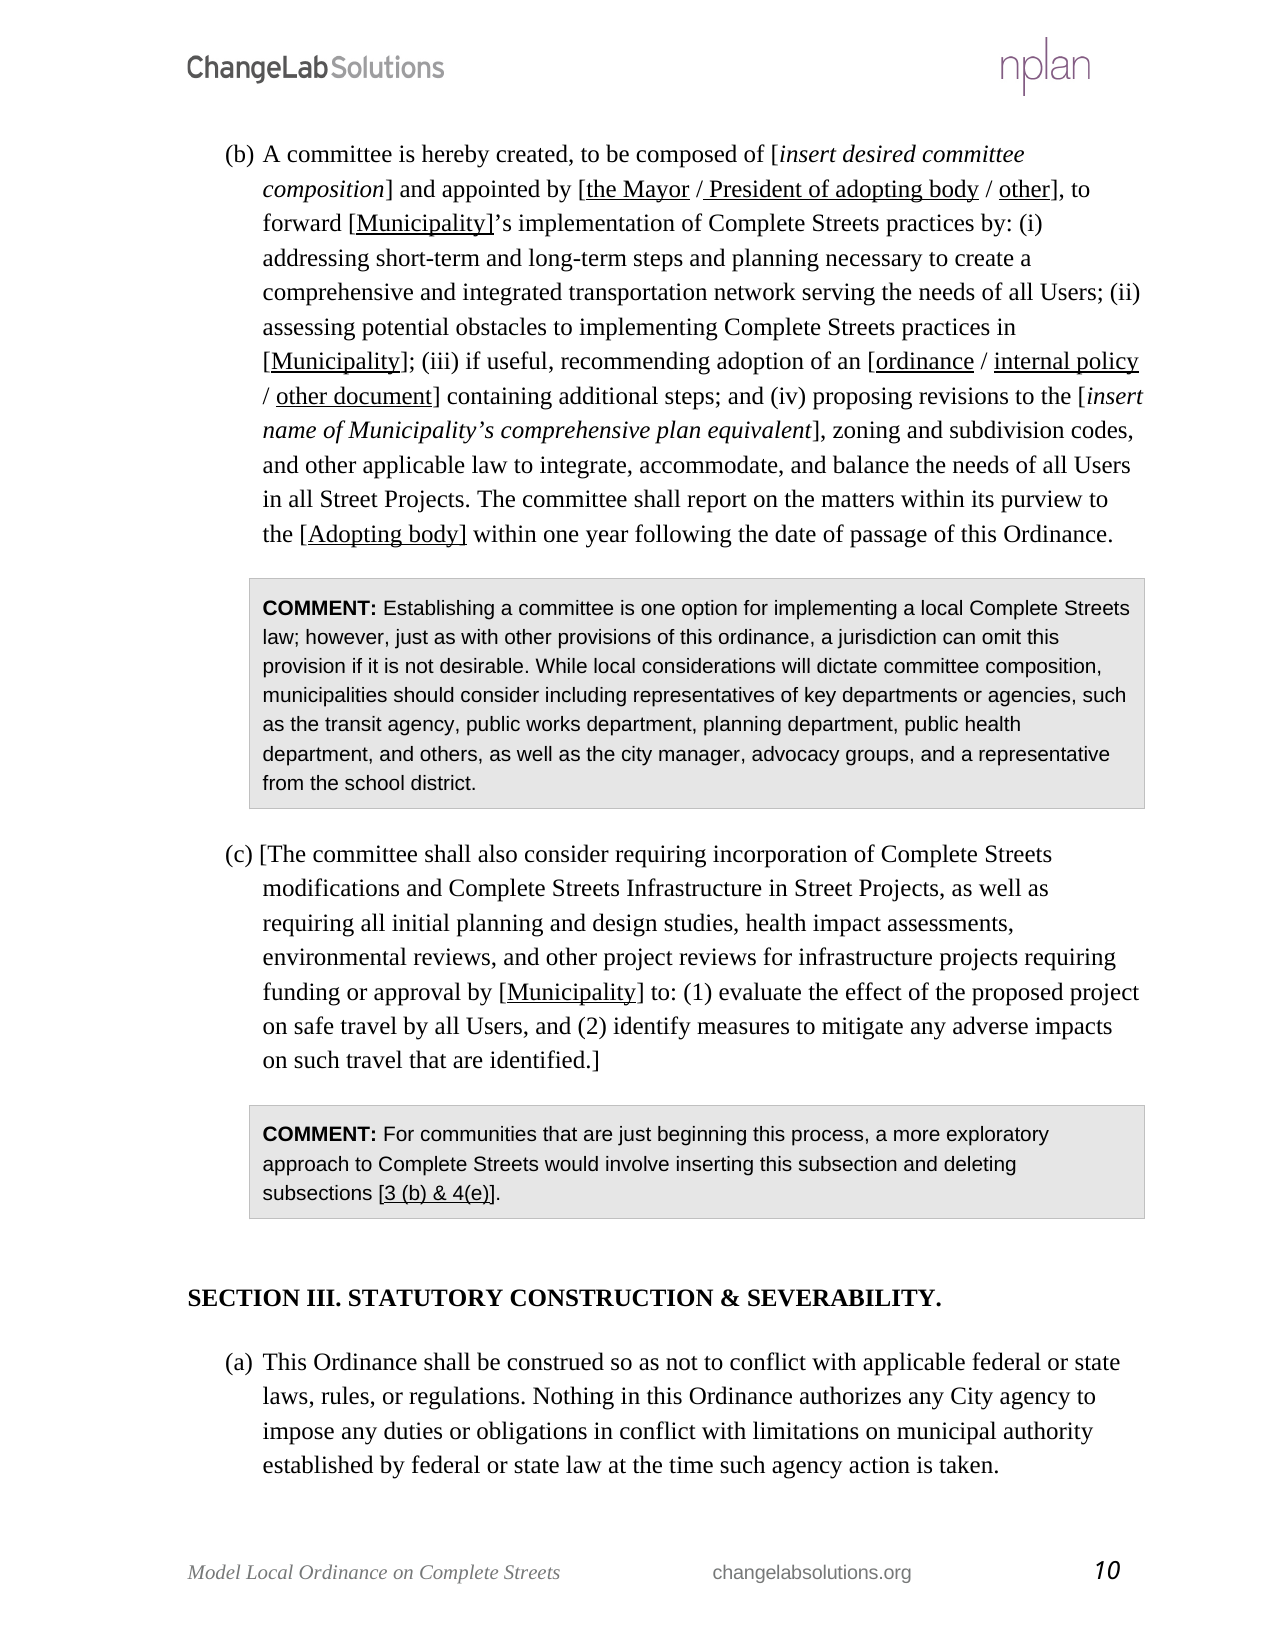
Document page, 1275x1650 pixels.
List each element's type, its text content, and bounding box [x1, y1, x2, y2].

list (c) [The committee shall also consider requiring incorporation of Complete Streets modifications and Complete Streets Infrastructure in Street Projects, as well as requiring all initial planning and design studies, health impact assessments, environmental reviews, and other project reviews for infrastructure projects requiring funding or approval by [Municipality] to: (1) evaluate the effect of the proposed project on safe travel by all Users, and (2) identify measures to mitigate any adverse impacts on such travel that are identified.] [225, 839, 1144, 1074]
picture [187, 37, 1090, 96]
text Comment: Establishing a committee is one option for implementing a local Complete Streets law; however, just as with other provisions of this ordinance, a jurisdiction can omit this provision if it is not desirable. While local considerations will dictate committee composition, municipalities should consider including representatives of key departments or agencies, such as the transit agency, public works department, planning department, public health department, and others, as well as the city manager, advocacy groups, and a representative from the school district. [250, 579, 1144, 808]
text SECTION III. STATUTORY CONSTRUCTION & SEVERABILITY. [187, 1283, 1144, 1312]
list (a) This Ordinance shall be construed so as not to conflict with applicable federal or state laws, rules, or regulations. Nothing in this Ordinance authorizes any City agency to impose any duties or obligations in conflict with limitations on municipal authority established by federal or state law at the time such agency action is taken. [225, 1347, 1144, 1479]
text Comment: For communities that are just beginning this process, a more exploratory approach to Complete Streets would involve inserting this subsection and deleting subsections [3 (b) & 4(e)]. [250, 1106, 1144, 1218]
list (b) A committee is hereby created, to be composed of [insert desired committee composition] and appointed by [the Mayor / President of adopting body / other], to forward [Municipality]’s implementation of Complete Streets practices by: (i) addressing short-term and long-term steps and planning necessary to create a comprehensive and integrated transportation network serving the needs of all Users; (ii) assessing potential obstacles to implementing Complete Streets practices in [Municipality]; (iii) if useful, recommending adoption of an [ordinance / internal policy / other document] containing additional steps; and (iv) proposing revisions to the [insert name of Municipality’s comprehensive plan equivalent], zoning and subdivision codes, and other applicable law to integrate, accommodate, and balance the needs of all Users in all Street Projects. The committee shall report on the matters within its purview to the [Adopting body] within one year following the date of passage of this Ordinance. [225, 139, 1144, 547]
